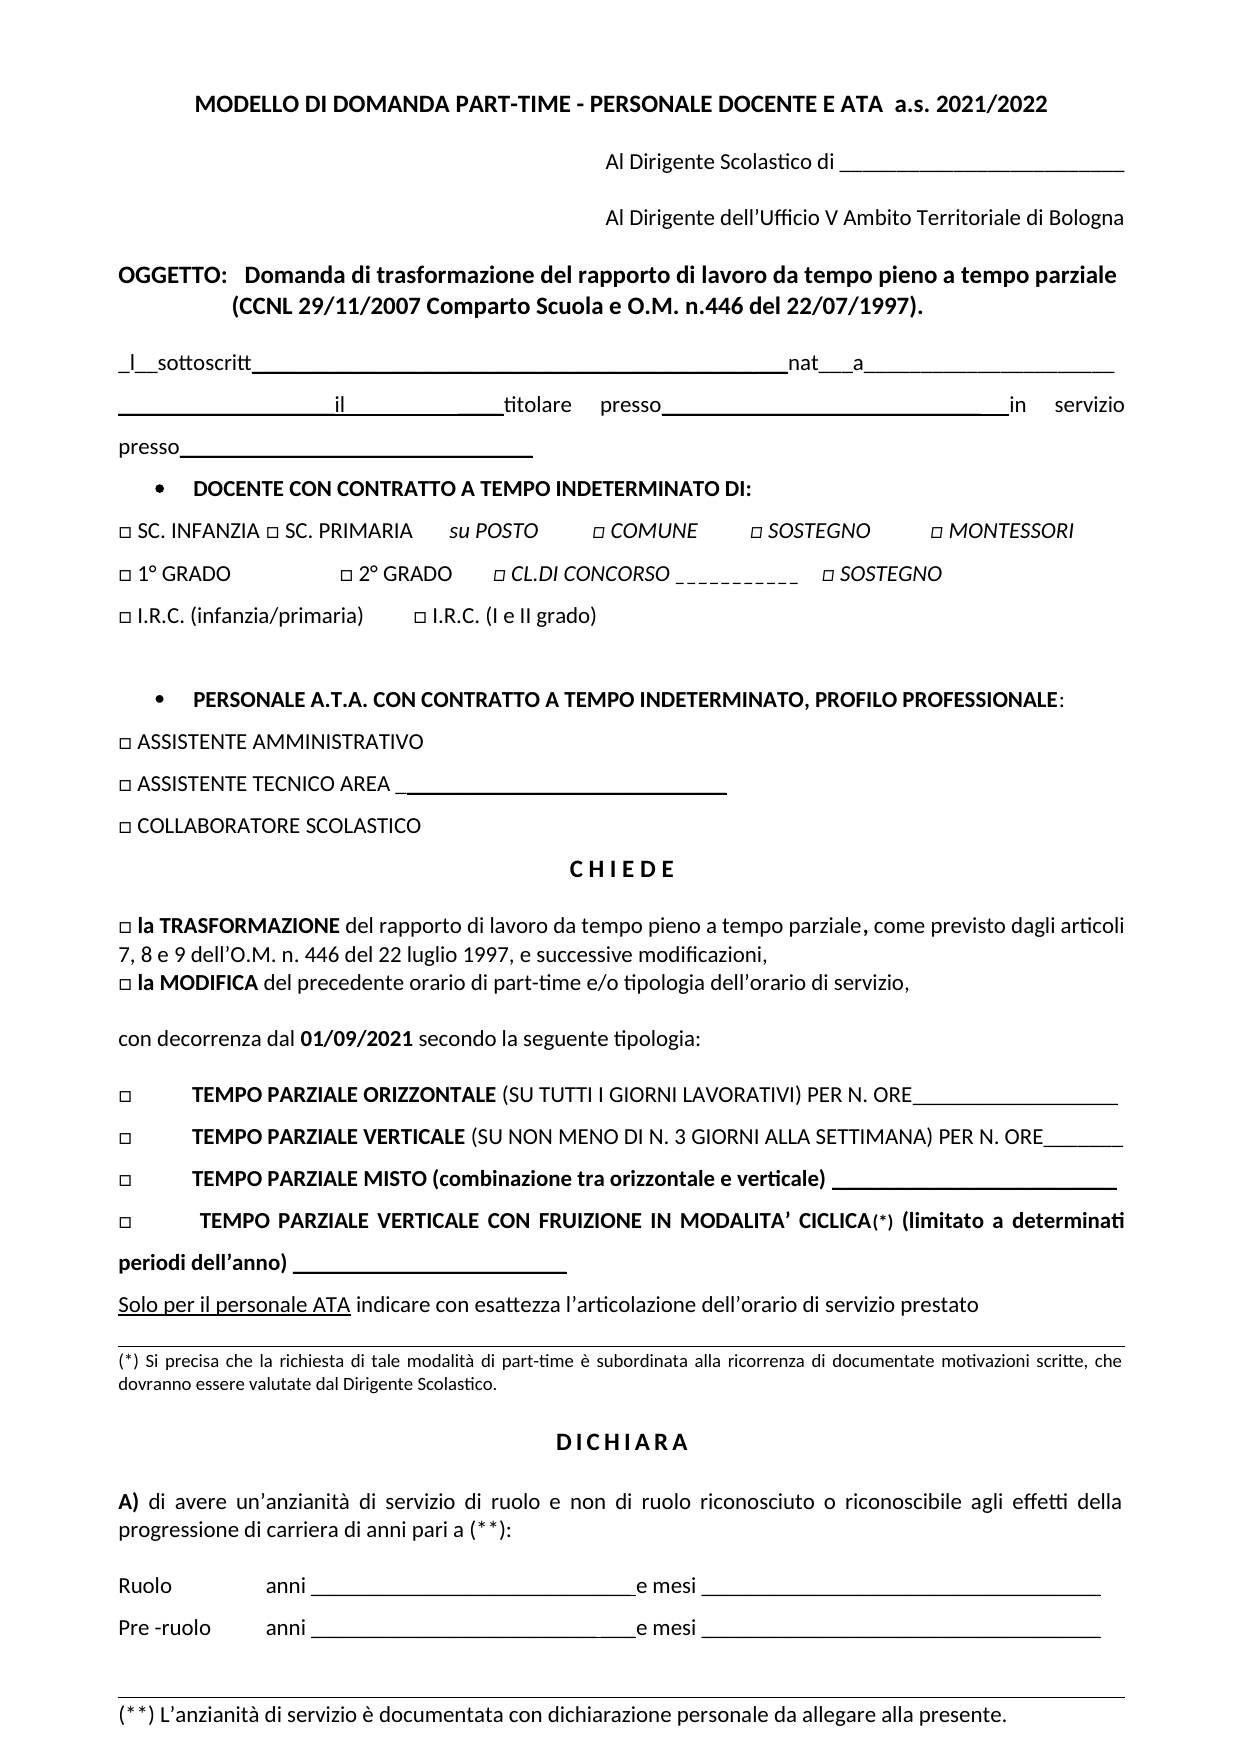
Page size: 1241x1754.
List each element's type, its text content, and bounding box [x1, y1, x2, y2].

text □ TEMPO PARZIALE VERTICALE CON FRUIZIONE IN MODALITA’ CICLICA(*) (limitato a determinati periodi dell’anno) ________________________ [118, 1206, 1125, 1276]
text □ COLLABORATORE SCOLASTICO [118, 811, 1125, 839]
text Al Dirigente dell’Ufficio V Ambito Territoriale di Bologna [118, 203, 1125, 231]
text □ ASSISTENTE TECNICO AREA _____________________________ [118, 769, 1125, 797]
text Solo per il personale ATA indicare con esattezza l’articolazione dell’orario di servizio prestato [118, 1290, 1125, 1318]
text Pre -ruolo anni _________________________ ___e mesi ___________________________________ [118, 1613, 1125, 1641]
text con decorrenza dal 01/09/2021 secondo la seguente tipologia: [118, 1024, 1125, 1052]
text □ SC. INFANZIA □ SC. PRIMARIA su POSTO □ COMUNE □ SOSTEGNO □ MONTESSORI [118, 516, 1125, 544]
text □ la MODIFICA del precedente orario di part-time e/o tipologia dell’orario di servizio, [118, 968, 1125, 996]
text □ TEMPO PARZIALE ORIZZONTALE (SU TUTTI I GIORNI LAVORATIVI) PER N. ORE__________________ [118, 1080, 1125, 1108]
text (**) L’anzianità di servizio è documentata con dichiarazione personale da allegare alla presente. [118, 1698, 1125, 1728]
text □ la TRASFORMAZIONE del rapporto di lavoro da tempo pieno a tempo parziale, come previsto dagli articoli 7, 8 e 9 dell’O.M. n. 446 del 22 luglio 1997, e successive modificazioni, [118, 912, 1125, 968]
text Al Dirigente Scolastico di _________________________ [266, 147, 1125, 175]
text □ TEMPO PARZIALE VERTICALE (SU NON MENO DI N. 3 GIORNI ALLA SETTIMANA) PER N. ORE_______ [118, 1122, 1125, 1150]
text Ruolo anni ____________________________ e mesi ___________________________________ [118, 1571, 1125, 1599]
text OGGETTO: Domanda di trasformazione del rapporto di lavoro da tempo pieno a tempo parziale [118, 259, 1125, 290]
text A) di avere un’anzianità di servizio di ruolo e non di ruolo riconosciuto o riconoscibile agli effetti della progressione di carriera di anni pari a (**): [118, 1487, 1125, 1543]
text C H I E D E [118, 853, 1125, 884]
text (CCNL 29/11/2007 Comparto Scuola e O.M. n.446 del 22/07/1997). [192, 290, 1125, 320]
list DOCENTE CON CONTRATTO A TEMPO INDETERMINATO DI: [156, 474, 1125, 502]
text DICHIARA [118, 1426, 1125, 1456]
text _l__sottoscritt_______________________________________________nat___a______________________ ___________________il ____titolare presso____________________________ in servizio presso_______________________________ [118, 348, 1125, 460]
text □ I.R.C. (infanzia/primaria) □ I.R.C. (I e II grado) [118, 601, 1125, 629]
text □ 1° GRADO □ 2° GRADO □ CL.DI CONCORSO ___________ □ SOSTEGNO [118, 559, 1125, 587]
text (*) Si precisa che la richiesta di tale modalità di part-time è subordinata alla ricorrenza di documentate motivazioni scritte, che dovranno essere valutate dal Dirigente Scolastico. [118, 1347, 1125, 1395]
text □ TEMPO PARZIALE MISTO (combinazione tra orizzontale e verticale) _________________________ [118, 1164, 1125, 1192]
text MODELLO DI DOMANDA PART-TIME - PERSONALE DOCENTE E ATA a.s. 2021/2022 [118, 89, 1125, 119]
list PERSONALE A.T.A. CON CONTRATTO A TEMPO INDETERMINATO, PROFILO PROFESSIONALE: [156, 685, 1125, 713]
text □ ASSISTENTE AMMINISTRATIVO [118, 727, 1125, 755]
